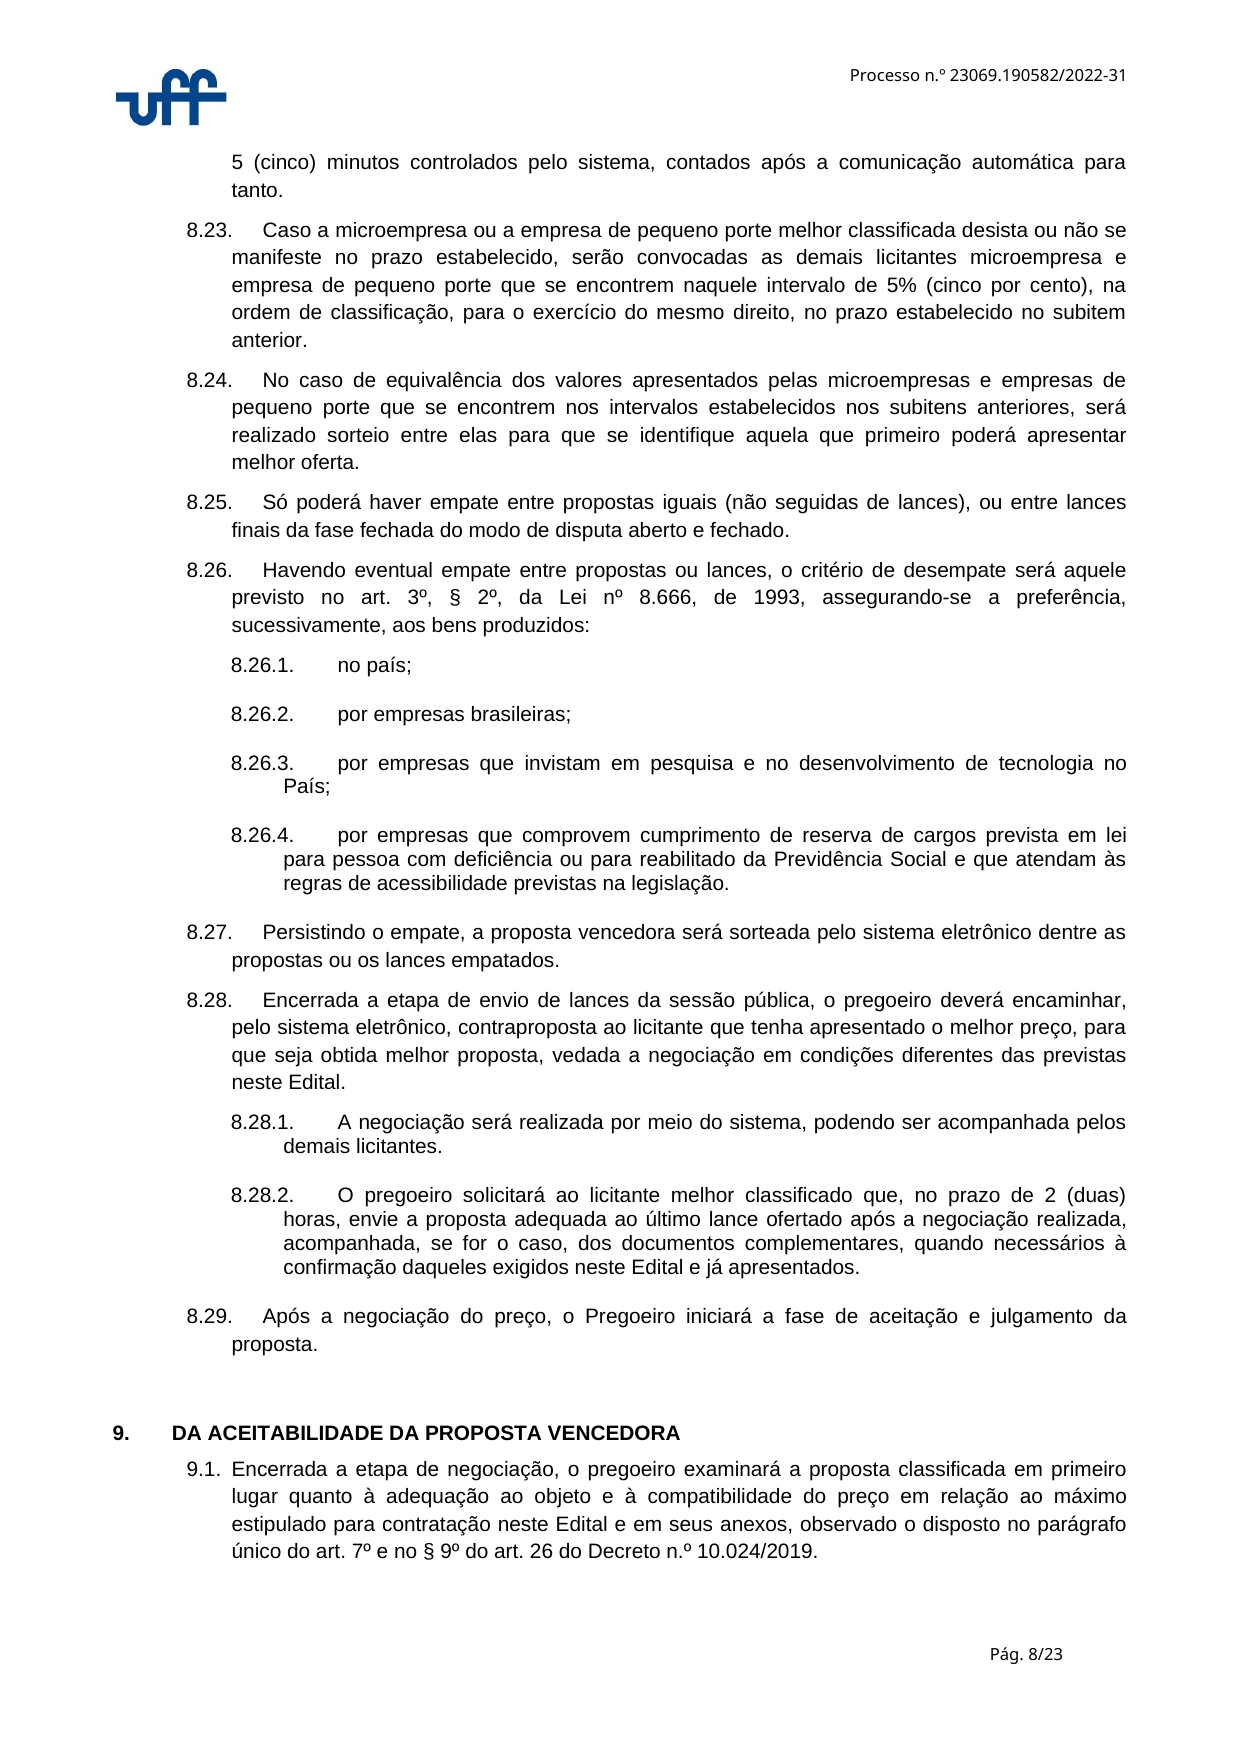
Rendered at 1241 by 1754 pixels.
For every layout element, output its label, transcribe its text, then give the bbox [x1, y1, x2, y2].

list Persistindo o empate, a proposta vencedora será sorteada pelo sistema eletrônico dentre as propostas ou os lances empatados. [186, 920, 1128, 972]
list Após a negociação do preço, o Pregoeiro iniciará a fase de aceitação e julgamento da proposta. [186, 1304, 1128, 1355]
list por empresas brasileiras; [231, 701, 1128, 725]
list por empresas que invistam em pesquisa e no desenvolvimento de tecnologia no País; [231, 750, 1128, 798]
list no país; [231, 652, 1128, 676]
list Caso a microempresa ou a empresa de pequeno porte melhor classificada desista ou não se manifeste no prazo estabelecido, serão convocadas as demais licitantes microempresa e empresa de pequeno porte que se encontrem naquele intervalo de 5% (cinco por cento), na ordem de classificação, para o exercício do mesmo direito, no prazo estabelecido no subitem anterior. [186, 217, 1128, 351]
list Havendo eventual empate entre propostas ou lances, o critério de desempate será aquele previsto no art. 3º, § 2º, da Lei nº 8.666, de 1993, assegurando-se a preferência, sucessivamente, aos bens produzidos: [186, 557, 1128, 636]
list No caso de equivalência dos valores apresentados pelas microempresas e empresas de pequeno porte que se encontrem nos intervalos estabelecidos nos subitens anteriores, será realizado sorteio entre elas para que se identifique aquela que primeiro poderá apresentar melhor oferta. [186, 367, 1128, 474]
list Só poderá haver empate entre propostas iguais (não seguidas de lances), ou entre lances finais da fase fechada do modo de disputa aberto e fechado. [186, 490, 1128, 541]
picture [114, 69, 227, 131]
list DA ACEITABILIDADE DA PROPOSTA VENCEDORA [112, 1420, 1128, 1444]
list A negociação será realizada por meio do sistema, podendo ser acompanhada pelos demais licitantes. [231, 1110, 1128, 1158]
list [186, 150, 1128, 201]
list O pregoeiro solicitará ao licitante melhor classificado que, no prazo de 2 (duas) horas, envie a proposta adequada ao último lance ofertado após a negociação realizada, acompanhada, se for o caso, dos documentos complementares, quando necessários à confirmação daqueles exigidos neste Edital e já apresentados. [231, 1183, 1128, 1279]
list Encerrada a etapa de negociação, o pregoeiro examinará a proposta classificada em primeiro lugar quanto à adequação ao objeto e à compatibilidade do preço em relação ao máximo estipulado para contratação neste Edital e em seus anexos, observado o disposto no parágrafo único do art. 7º e no § 9º do art. 26 do Decreto n.º 10.024/2019. [186, 1457, 1128, 1563]
list Encerrada a etapa de envio de lances da sessão pública, o pregoeiro deverá encaminhar, pelo sistema eletrônico, contraproposta ao licitante que tenha apresentado o melhor preço, para que seja obtida melhor proposta, vedada a negociação em condições diferentes das previstas neste Edital. [186, 988, 1128, 1094]
list por empresas que comprovem cumprimento de reserva de cargos prevista em lei para pessoa com deficiência ou para reabilitado da Previdência Social e que atendam às regras de acessibilidade previstas na legislação. [231, 823, 1128, 895]
